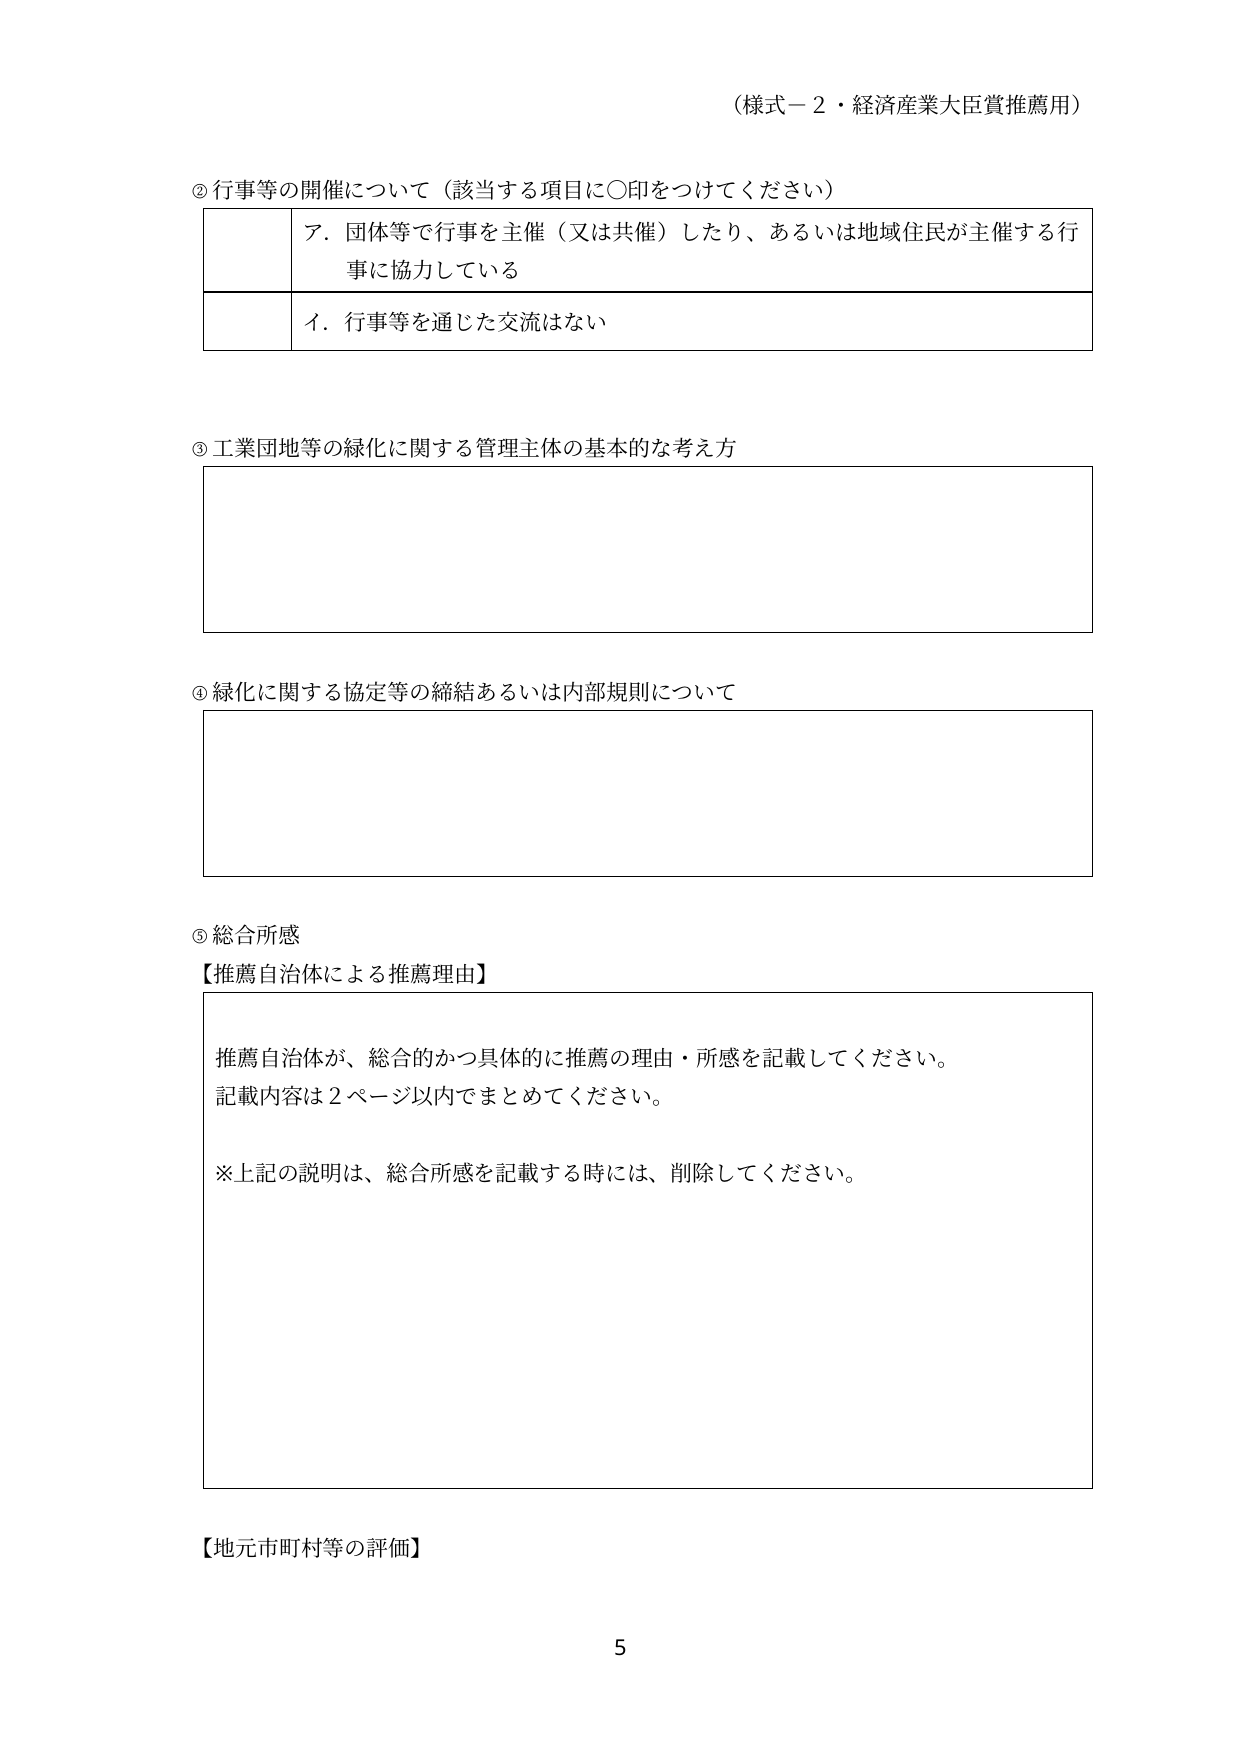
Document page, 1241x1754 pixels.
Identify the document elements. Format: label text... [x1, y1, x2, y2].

table_header 推薦自治体が、総合的かつ具体的に推薦の理由・所感を記載してください。 記載内容は２ページ以内でまとめてください。 ※上記の説明は、総合所感を記載する時には、削除してください。 [204, 993, 1092, 1488]
text 【推薦自治体による推薦理由】 [191, 954, 1092, 992]
text ⑤総合所感 [191, 915, 1092, 954]
table_header ア．団体等で行事を主催（又は共催）したり、あるいは地域住民が主催する行事に協力している [292, 209, 1092, 291]
table_cell イ．行事等を通じた交流はない [292, 293, 1092, 350]
table_cell [204, 293, 291, 350]
text ④緑化に関する協定等の締結あるいは内部規則について [191, 671, 1092, 710]
text ③工業団地等の緑化に関する管理主体の基本的な考え方 [191, 427, 1092, 466]
text 【地元市町村等の評価】 [191, 1527, 1092, 1566]
table_header [204, 711, 1092, 876]
table_header [204, 209, 291, 291]
table_header [204, 467, 1092, 632]
text ②行事等の開催について（該当する項目に○印をつけてください） [191, 169, 1092, 208]
